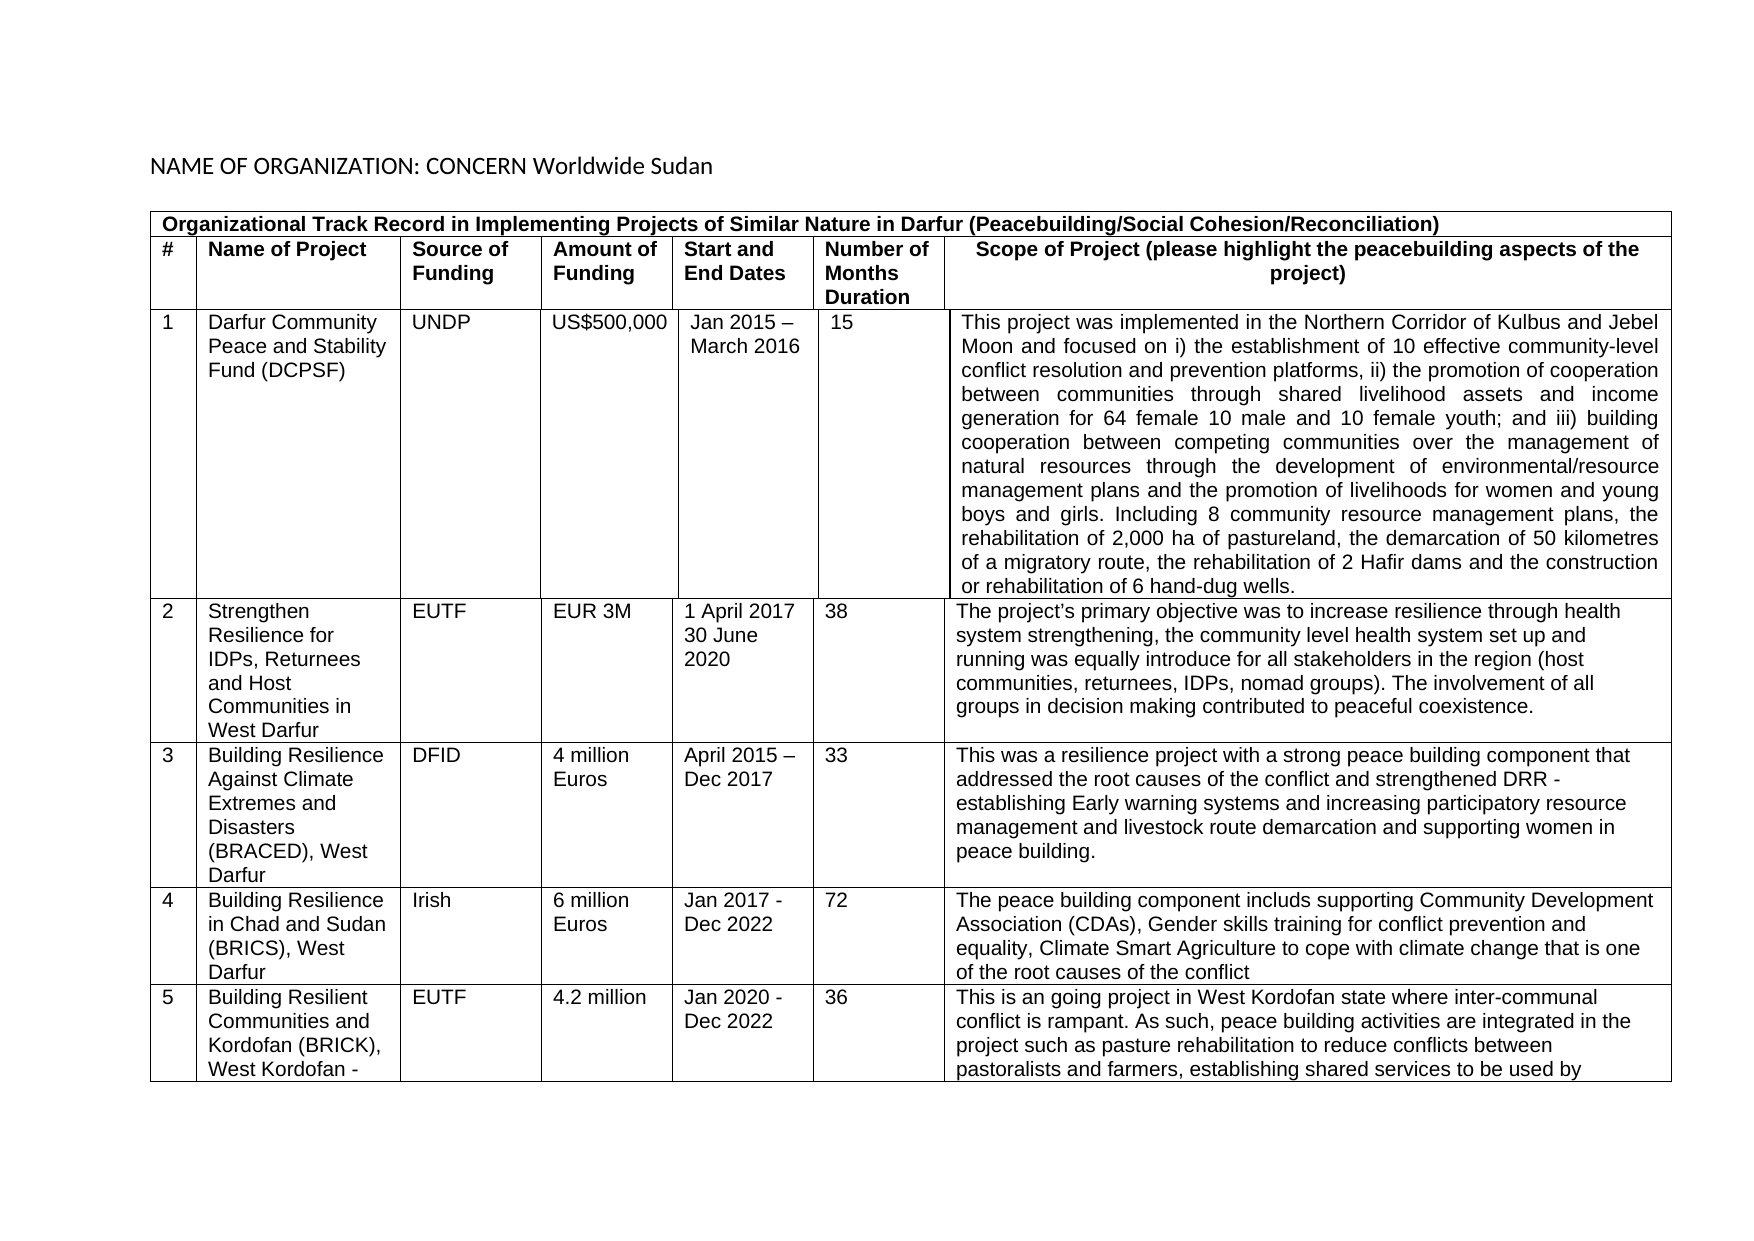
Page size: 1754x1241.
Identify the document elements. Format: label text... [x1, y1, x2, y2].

table_cell 15 [819, 310, 949, 597]
text NAME OF ORGANIZATION: CONCERN Worldwide Sudan [150, 150, 1604, 181]
table_cell 3 [151, 743, 196, 887]
table_cell Name of Project [197, 237, 400, 309]
table_cell Start and End Dates [673, 237, 813, 309]
table_cell 1 April 2017 30 June 2020 [673, 599, 813, 742]
table_header Organizational Track Record in Implementing Projects of Similar Nature in Darfur (Peacebuilding/Social Cohesion/Reconciliation) [151, 212, 1671, 236]
table_cell Scope of Project (please highlight the peacebuilding aspects of the project) [945, 237, 1671, 309]
table_cell UNDP [401, 310, 540, 597]
table_cell April 2015 – Dec 2017 [673, 743, 813, 887]
table_cell Source of Funding [401, 237, 541, 309]
table_cell 33 [814, 743, 944, 887]
table_cell This was a resilience project with a strong peace building component that addressed the root causes of the conflict and strengthened DRR -establishing Early warning systems and increasing participatory resource management and livestock route demarcation and supporting women in peace building. [945, 743, 1671, 887]
table_cell 2 [151, 599, 196, 742]
table_cell Amount of Funding [542, 237, 672, 309]
table_cell EUTF [401, 985, 541, 1081]
table_cell 4 [151, 888, 196, 984]
table_cell 5 [151, 985, 196, 1081]
table_cell EUTF [401, 599, 541, 742]
table_cell US$500,000 [541, 310, 678, 597]
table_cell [197, 985, 400, 1081]
table_cell # [151, 237, 196, 309]
table_cell 6 million Euros [542, 888, 672, 984]
table_cell 38 [814, 599, 944, 742]
table_cell Jan 2020 - Dec 2022 [673, 985, 813, 1081]
table_cell Strengthen Resilience for IDPs, Returnees and Host Communities in West Darfur [197, 599, 400, 742]
table_cell This project was implemented in the Northern Corridor of Kulbus and Jebel Moon and focused on i) the establishment of 10 effective community-level conflict resolution and prevention platforms, ii) the promotion of cooperation between communities through shared livelihood assets and income generation for 64 female 10 male and 10 female youth; and iii) building cooperation between competing communities over the management of natural resources through the development of environmental/resource management plans and the promotion of livelihoods for women and young boys and girls. Including 8 community resource management plans, the rehabilitation of 2,000 ha of pastureland, the demarcation of 50 kilometres of a migratory route, the rehabilitation of 2 Hafir dams and the construction or rehabilitation of 6 hand-dug wells. [951, 310, 1671, 597]
table_cell 36 [814, 985, 944, 1081]
table_cell 4 million Euros [542, 743, 672, 887]
table_cell Jan 2017 - Dec 2022 [673, 888, 813, 984]
table_cell DFID [401, 743, 541, 887]
table_cell The peace building component includs supporting Community Development Association (CDAs), Gender skills training for conflict prevention and equality, Climate Smart Agriculture to cope with climate change that is one of the root causes of the conflict [945, 888, 1671, 984]
table_cell The project’s primary objective was to increase resilience through health system strengthening, the community level health system set up and running was equally introduce for all stakeholders in the region (host communities, returnees, IDPs, nomad groups). The involvement of all groups in decision making contributed to peaceful coexistence. [945, 599, 1671, 742]
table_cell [945, 985, 1671, 1081]
table_cell 1 [151, 310, 196, 597]
table_cell Darfur Community Peace and Stability Fund (DCPSF) [197, 310, 400, 597]
table_cell EUR 3M [542, 599, 672, 742]
table_cell Irish [401, 888, 541, 984]
table_cell Number of Months Duration [814, 237, 944, 309]
table_cell 4.2 million [542, 985, 672, 1081]
table_cell Jan 2015 – March 2016 [679, 310, 818, 597]
table_cell Building Resilience Against Climate Extremes and Disasters (BRACED), West Darfur [197, 743, 400, 887]
table_cell 72 [814, 888, 944, 984]
table_cell Building Resilience in Chad and Sudan (BRICS), West Darfur [197, 888, 400, 984]
